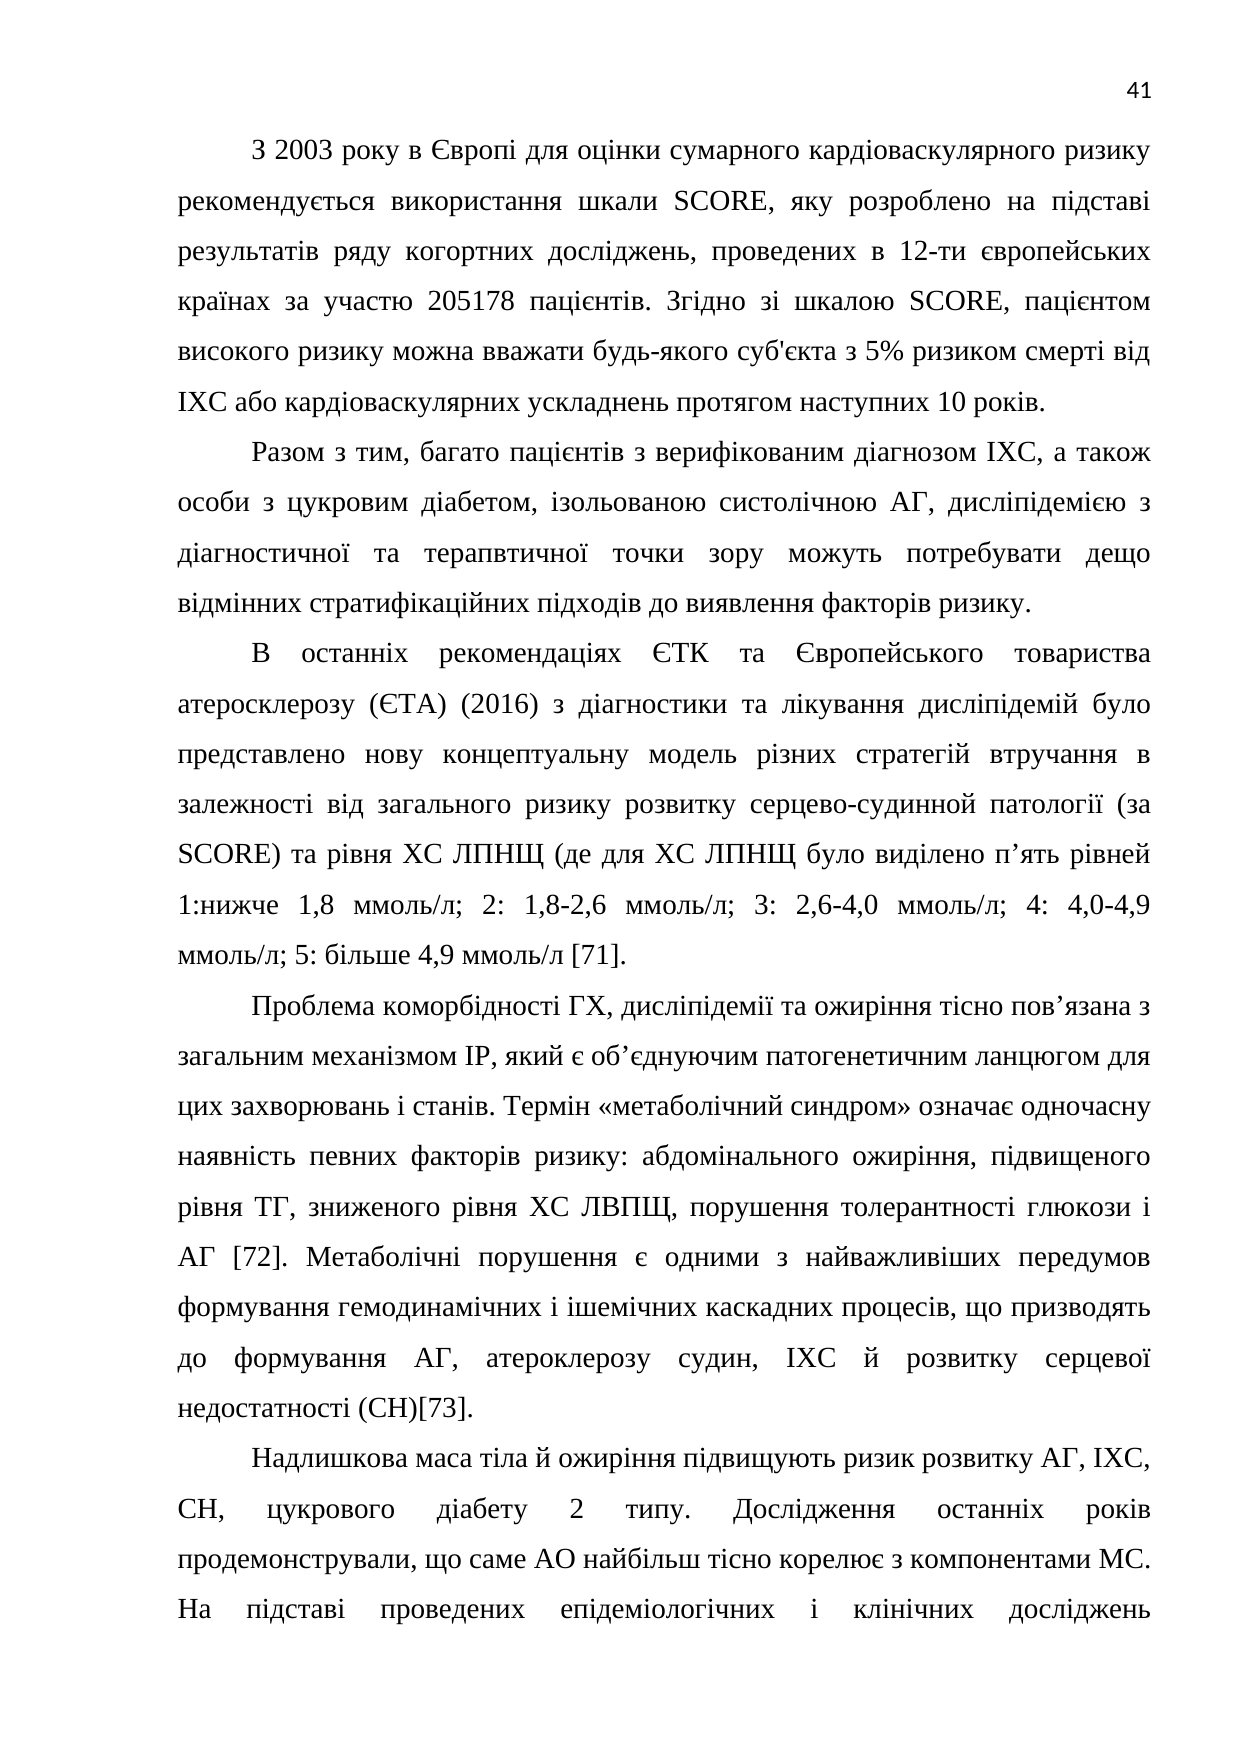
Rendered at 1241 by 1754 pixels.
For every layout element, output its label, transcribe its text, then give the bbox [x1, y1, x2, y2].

text Разом з тим, багато пацієнтів з верифікованим діагнозом ІХС, а також особи з цукровим діабетом, ізольованою систолічною АГ, дисліпідемією з діагностичної та терапвтичної точки зору можуть потребувати дещо відмінних стратифікаційних підходів до виявлення факторів ризику. [177, 434, 1152, 619]
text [177, 1440, 1152, 1625]
text В останніх рекомендаціях ЄТК та Європейського товариства атеросклерозу (ЄТА) (2016) з діагностики та лікування дисліпідемій було представлено нову концептуальну модель різних стратегій втручання в залежності від загального ризику розвитку серцево-судинной патології (за SCORE) та рівня ХС ЛПНЩ (де для ХС ЛПНЩ було виділено п’ять рівней 1:нижче 1,8 ммоль/л; 2: 1,8-2,6 ммоль/л; 3: 2,6-4,0 ммоль/л; 4: 4,0-4,9 ммоль/л; 5: більше 4,9 ммоль/л [71]. [177, 635, 1152, 971]
text З 2003 року в Європі для оцінки сумарного кардіоваскулярного ризику рекомендується використання шкали SCORE, яку розроблено на підставі результатів ряду когортних досліджень, проведених в 12-ти європейських країнах за участю 205178 пацієнтів. Згідно зі шкалою SCORE, пацієнтом високого ризику можна вважати будь-якого суб'єкта з 5% ризиком смерті від ІХС або кардіоваскулярних ускладнень протягом наступних 10 років. [177, 132, 1152, 417]
text Проблема коморбідності ГХ, дисліпідемії та ожиріння тісно пов’язана з загальним механізмом ІР, який є об’єднуючим патогенетичним ланцюгом для цих захворювань і станів. Термін «метаболічний синдром» означає одночасну наявність певних факторів ризику: абдомінального ожиріння, підвищеного рівня ТГ, зниженого рівня ХС ЛВПЩ, порушення толерантності глюкози і АГ [72]. Метаболічні порушення є одними з найважливіших передумов формування гемодинамічних і ішемічних каскадних процесів, що призводять до формування АГ, атероклерозу судин, ІХС й розвитку серцевої недостатності (СН)[73]. [177, 988, 1152, 1424]
